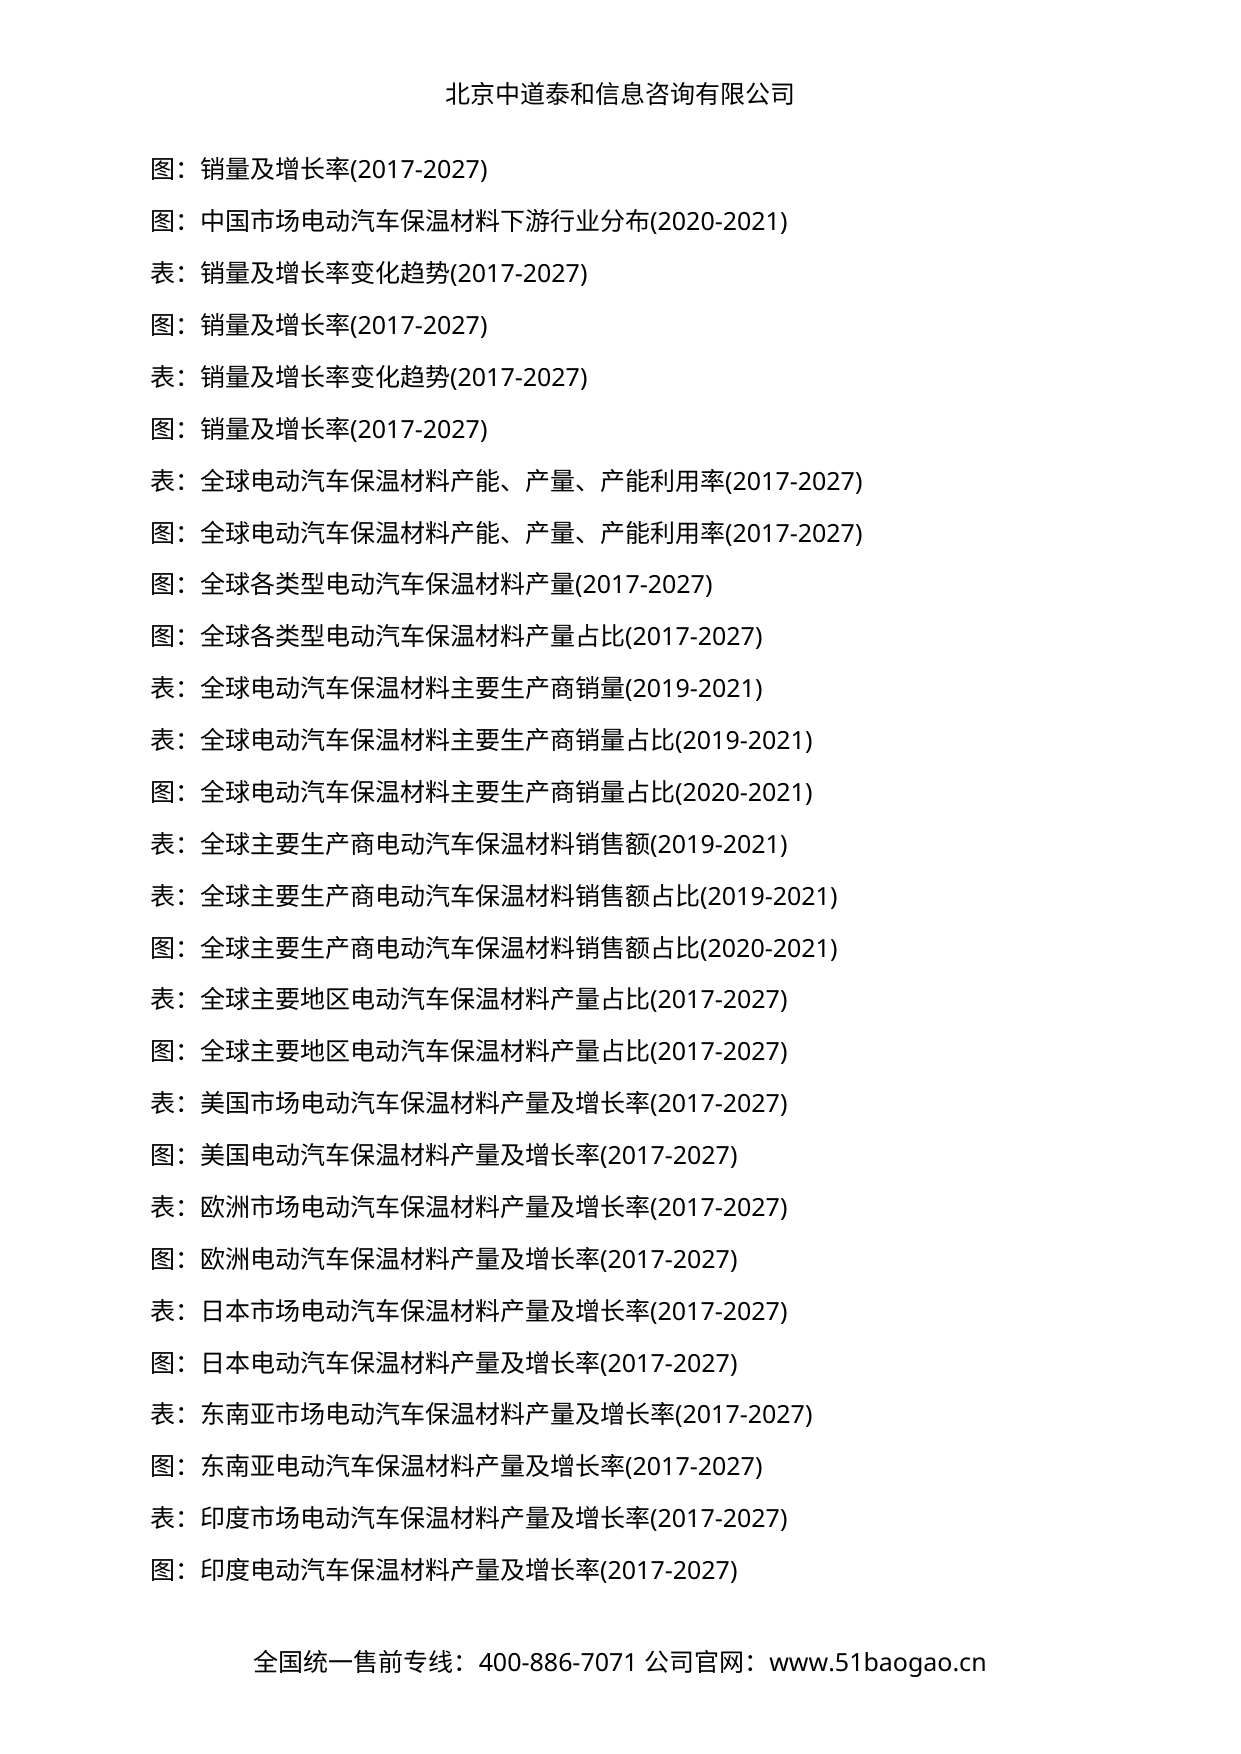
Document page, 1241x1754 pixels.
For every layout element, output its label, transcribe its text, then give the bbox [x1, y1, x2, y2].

text 表：全球主要地区电动汽车保温材料产量占比(2017-2027) [150, 980, 1090, 1016]
text 表：东南亚市场电动汽车保温材料产量及增长率(2017-2027) [150, 1395, 1090, 1431]
text 图：美国电动汽车保温材料产量及增长率(2017-2027) [150, 1136, 1090, 1172]
text 表：销量及增长率变化趋势(2017-2027) [150, 357, 1090, 394]
text 表：全球主要生产商电动汽车保温材料销售额占比(2019-2021) [150, 876, 1090, 912]
text 表：美国市场电动汽车保温材料产量及增长率(2017-2027) [150, 1084, 1090, 1120]
text 图：全球各类型电动汽车保温材料产量(2017-2027) [150, 565, 1090, 601]
text 图：全球主要生产商电动汽车保温材料销售额占比(2020-2021) [150, 928, 1090, 964]
text 图：印度电动汽车保温材料产量及增长率(2017-2027) [150, 1551, 1090, 1587]
text 表：全球电动汽车保温材料主要生产商销量占比(2019-2021) [150, 721, 1090, 757]
text 图：日本电动汽车保温材料产量及增长率(2017-2027) [150, 1343, 1090, 1379]
text 图：全球主要地区电动汽车保温材料产量占比(2017-2027) [150, 1032, 1090, 1068]
text 表：全球电动汽车保温材料主要生产商销量(2019-2021) [150, 669, 1090, 705]
text 表：日本市场电动汽车保温材料产量及增长率(2017-2027) [150, 1291, 1090, 1327]
text 图：全球电动汽车保温材料主要生产商销量占比(2020-2021) [150, 772, 1090, 809]
text 表：全球电动汽车保温材料产能、产量、产能利用率(2017-2027) [150, 461, 1090, 497]
text 表：印度市场电动汽车保温材料产量及增长率(2017-2027) [150, 1499, 1090, 1535]
text 表：欧洲市场电动汽车保温材料产量及增长率(2017-2027) [150, 1187, 1090, 1224]
text 图：欧洲电动汽车保温材料产量及增长率(2017-2027) [150, 1239, 1090, 1276]
text 表：全球主要生产商电动汽车保温材料销售额(2019-2021) [150, 824, 1090, 861]
text 图：中国市场电动汽车保温材料下游行业分布(2020-2021) [150, 202, 1090, 238]
text 图：全球各类型电动汽车保温材料产量占比(2017-2027) [150, 617, 1090, 653]
text 表：销量及增长率变化趋势(2017-2027) [150, 254, 1090, 290]
text 图：东南亚电动汽车保温材料产量及增长率(2017-2027) [150, 1447, 1090, 1483]
text 图：销量及增长率(2017-2027) [150, 306, 1090, 342]
text 图：销量及增长率(2017-2027) [150, 150, 1090, 186]
text 图：全球电动汽车保温材料产能、产量、产能利用率(2017-2027) [150, 513, 1090, 549]
text 图：销量及增长率(2017-2027) [150, 409, 1090, 446]
